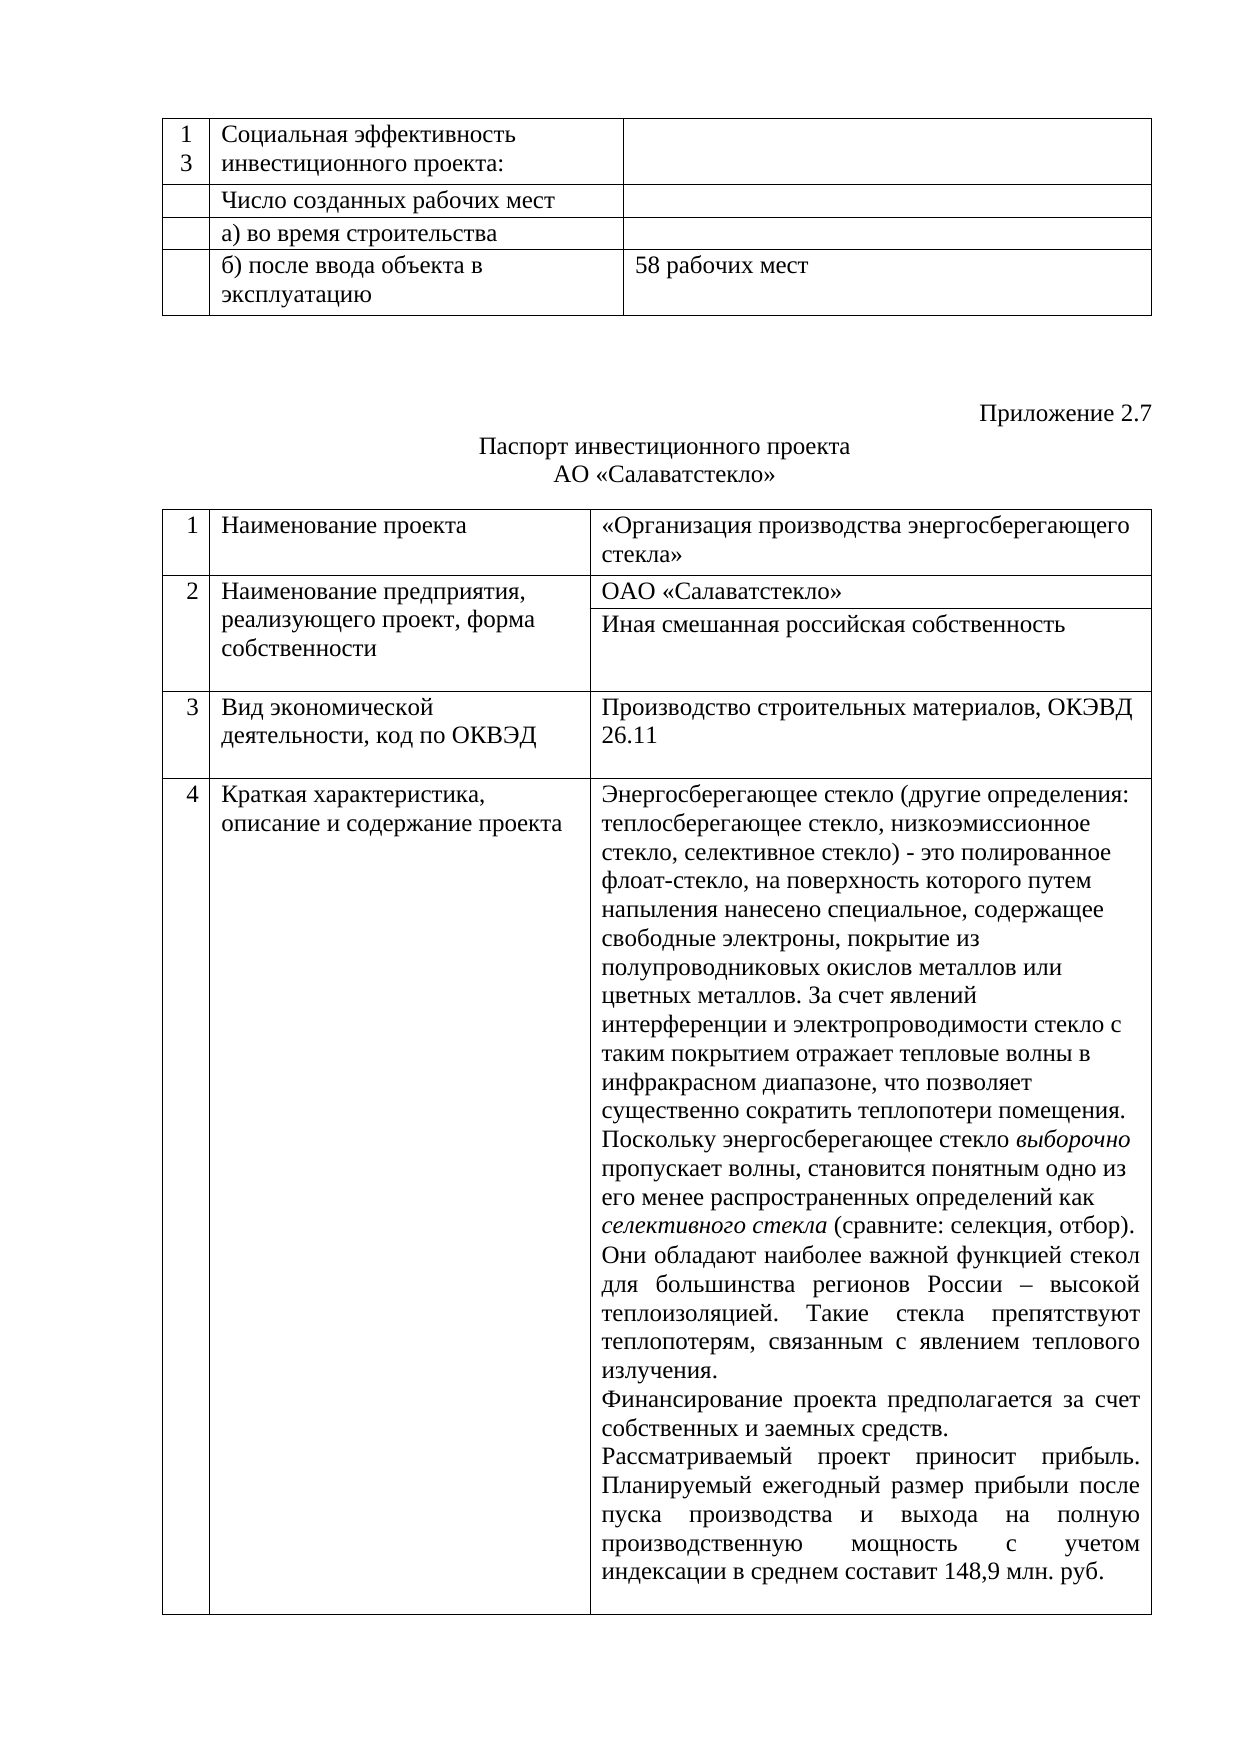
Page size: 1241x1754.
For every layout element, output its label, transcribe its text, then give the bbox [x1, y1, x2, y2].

table_cell [163, 218, 209, 249]
table_cell Энергосберегающее стекло (другие определения: теплосберегающее стекло, низкоэмиссионное стекло, селективное стекло) - это полированное флоат-стекло, на поверхность которого путем напыления нанесено специальное, содержащее свободные электроны, покрытие из полупроводниковых окислов металлов или цветных металлов. За счет явлений интерференции и электропроводимости стекло с таким покрытием отражает тепловые волны в инфракрасном диапазоне, что позволяет существенно сократить теплопотери помещения. Поскольку энергосберегающее стекло выборочно пропускает волны, становится понятным одно из его менее распространенных определений как селективного стекла (сравните: селекция, отбор). [591, 779, 1151, 1239]
text АО «Салаватстекло» [177, 459, 1152, 488]
table_cell 58 рабочих мест [624, 250, 1151, 315]
table_cell Краткая характеристика, описание и содержание проекта [210, 779, 590, 1614]
table_cell 4 [163, 779, 209, 1614]
table_cell а) во время строительства [210, 218, 623, 249]
table_cell 3 [163, 692, 209, 778]
table_cell 2 [163, 576, 209, 691]
table_header «Организация производства энергосберегающего стекла» [591, 510, 1151, 575]
table_cell Производство строительных материалов, ОКЭВД 26.11 [591, 692, 1151, 778]
text Приложение 2.7 [177, 398, 1152, 427]
table_cell Вид экономической деятельности, код по ОКВЭД [210, 692, 590, 778]
table_cell [624, 218, 1151, 249]
table_cell [624, 119, 1151, 184]
table_cell б) после ввода объекта в эксплуатацию [210, 250, 623, 315]
table_header 1 [163, 510, 209, 575]
table_cell Социальная эффективность инвестиционного проекта: [210, 119, 623, 184]
table_cell [163, 250, 209, 315]
table_header Наименование проекта [210, 510, 590, 575]
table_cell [591, 1239, 1151, 1614]
table_cell [163, 185, 209, 217]
table_cell Наименование предприятия, реализующего проект, форма собственности [210, 576, 590, 691]
table_cell Иная смешанная российская собственность [591, 609, 1151, 691]
text Паспорт инвестиционного проекта [177, 431, 1152, 459]
table_cell 13 [163, 119, 209, 184]
table_cell ОАО «Салаватстекло» [591, 576, 1151, 608]
table_cell Число созданных рабочих мест [210, 185, 623, 217]
table_cell [624, 185, 1151, 217]
